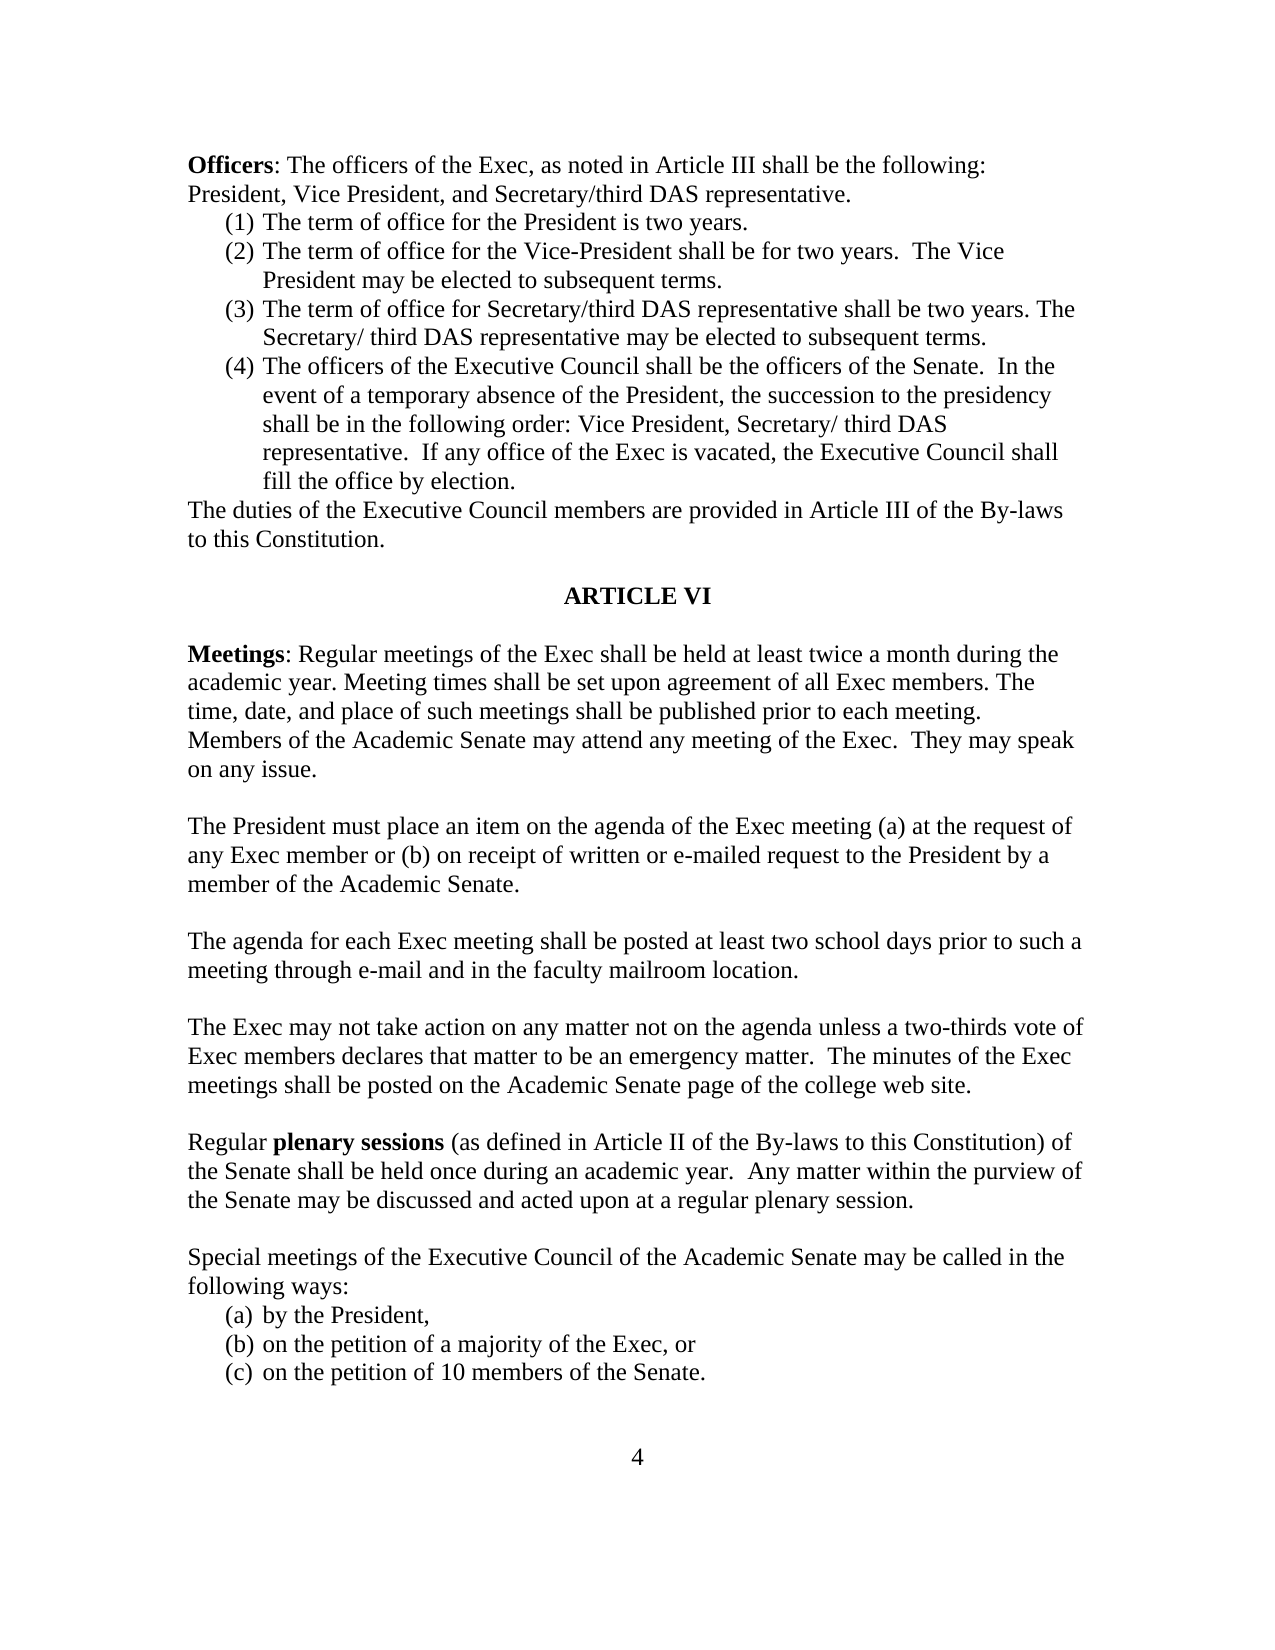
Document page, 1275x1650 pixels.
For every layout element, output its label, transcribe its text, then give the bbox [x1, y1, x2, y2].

list The term of office for the Vice-President shall be for two years. The Vice President may be elected to subsequent terms. [225, 236, 1087, 294]
list on the petition of a majority of the Exec, or [225, 1329, 1087, 1357]
text Regular plenary sessions (as defined in Article II of the By-laws to this Constitution) of the Senate shall be held once during an academic year. Any matter within the purview of the Senate may be discussed and acted upon at a regular plenary session. [187, 1127, 1087, 1214]
text The agenda for each Exec meeting shall be posted at least two school days prior to such a meeting through e-mail and in the faculty mailroom location. [187, 926, 1087, 984]
text Special meetings of the Executive Council of the Academic Senate may be called in the following ways: [187, 1242, 1087, 1300]
list by the President, [225, 1300, 1087, 1329]
text ARTICLE VI [187, 581, 1087, 610]
list on the petition of 10 members of the Senate. [225, 1357, 1087, 1386]
list The officers of the Executive Council shall be the officers of the Senate. In the event of a temporary absence of the President, the succession to the presidency shall be in the following order: Vice President, Secretary/ third DAS representative. If any office of the Exec is vacated, the Executive Council shall fill the office by election. [225, 351, 1087, 495]
list The term of office for the President is two years. [225, 207, 1087, 236]
list The term of office for Secretary/third DAS representative shall be two years. The Secretary/ third DAS representative may be elected to subsequent terms. [225, 294, 1087, 351]
text The Exec may not take action on any matter not on the agenda unless a two-thirds vote of Exec members declares that matter to be an emergency matter. The minutes of the Exec meetings shall be posted on the Academic Senate page of the college web site. [187, 1012, 1087, 1099]
text Meetings: Regular meetings of the Exec shall be held at least twice a month during the academic year. Meeting times shall be set upon agreement of all Exec members. The time, date, and place of such meetings shall be published prior to each meeting. Members of the Academic Senate may attend any meeting of the Exec. They may speak on any issue. [187, 639, 1087, 782]
text Officers: The officers of the Exec, as noted in Article III shall be the following: President, Vice President, and Secretary/third DAS representative. [187, 150, 1087, 207]
text The President must place an item on the agenda of the Exec meeting (a) at the request of any Exec member or (b) on receipt of written or e-mailed request to the President by a member of the Academic Senate. [187, 811, 1087, 897]
text The duties of the Executive Council members are provided in Article III of the By-laws to this Constitution. [187, 495, 1087, 552]
